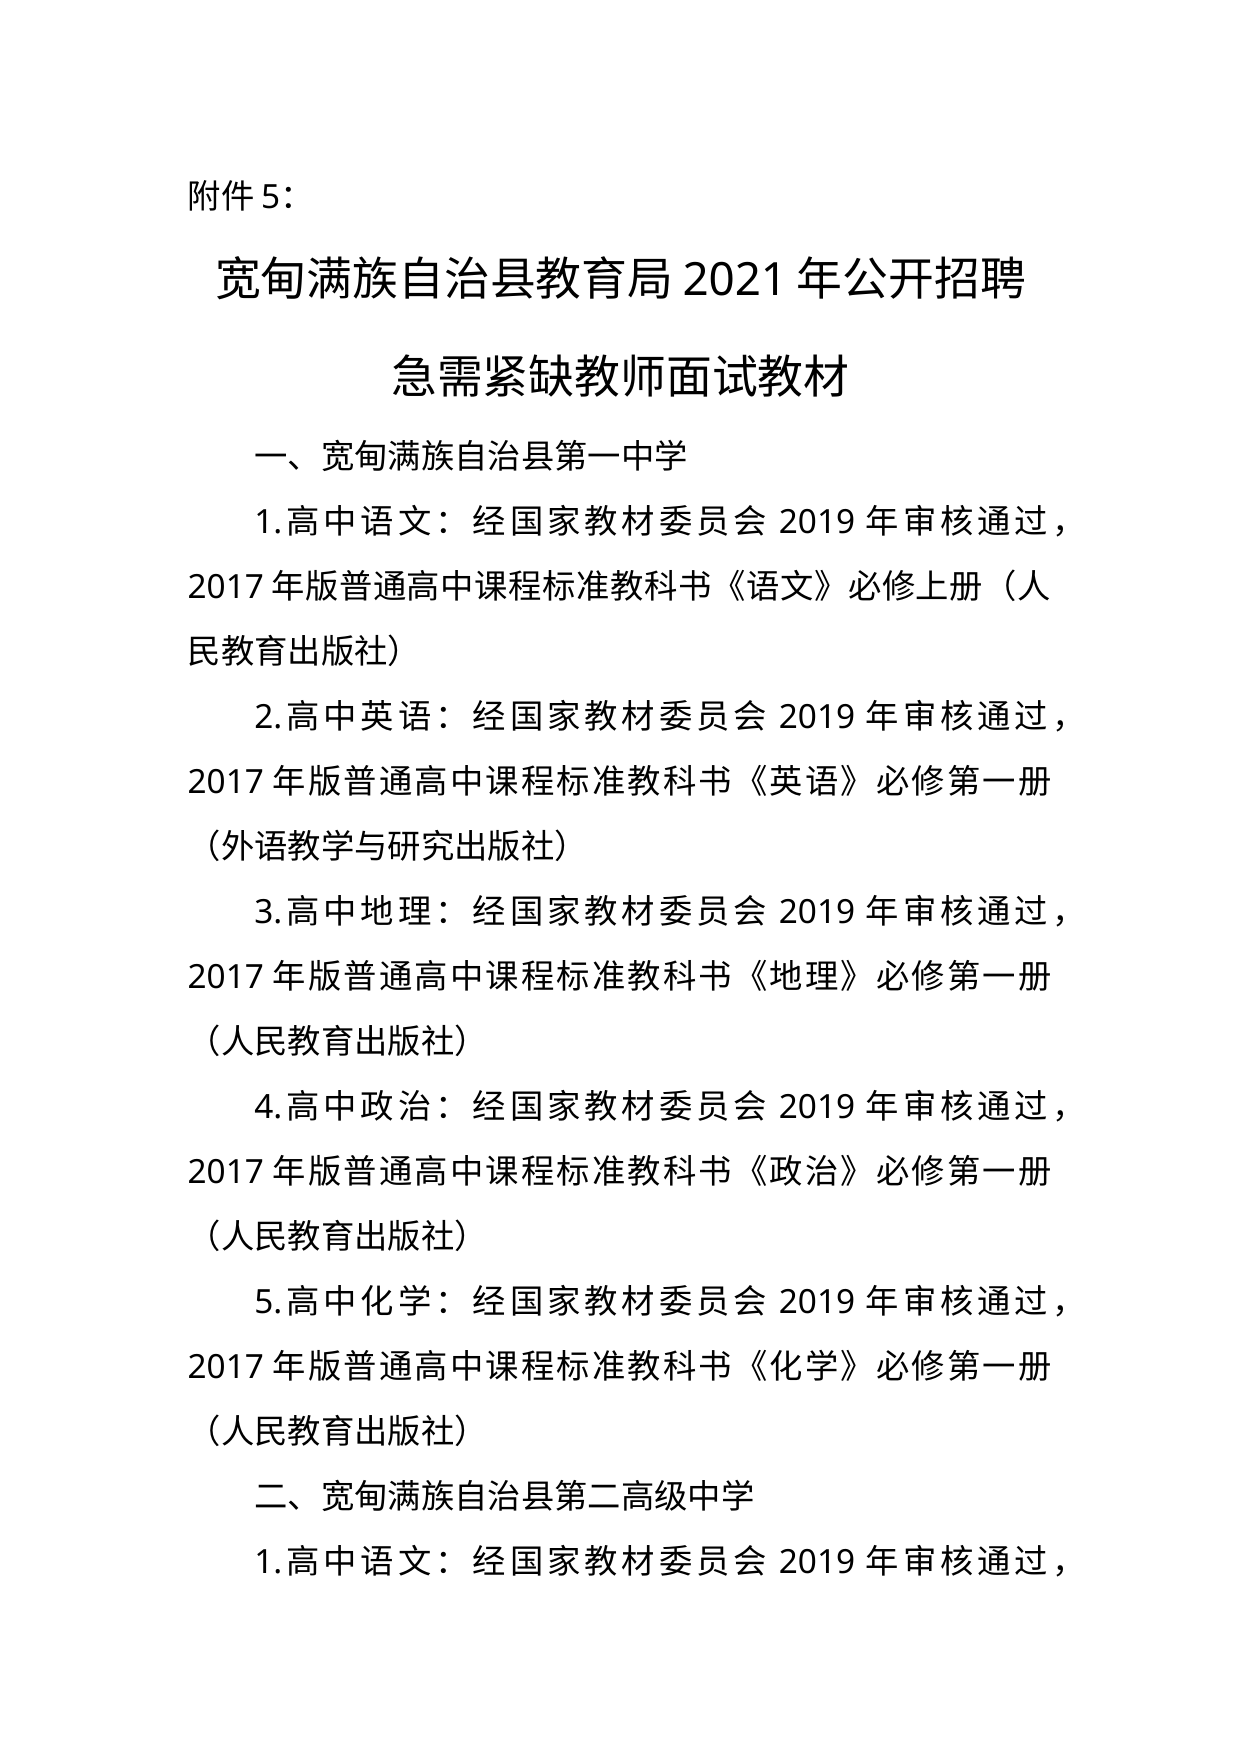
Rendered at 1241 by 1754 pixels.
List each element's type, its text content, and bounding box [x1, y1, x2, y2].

text 1.高中语文：经国家教材委员会2019年审核通过，2017年版普通高中课程标准教科书《语文》必修上册（人民教育出版社） [187, 487, 1053, 682]
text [187, 1527, 1053, 1592]
text 急需紧缺教师面试教材 [187, 324, 1053, 422]
text 宽甸满族自治县教育局2021年公开招聘 [187, 227, 1053, 324]
text 2.高中英语：经国家教材委员会2019年审核通过，2017年版普通高中课程标准教科书《英语》必修第一册（外语教学与研究出版社） [187, 682, 1053, 877]
text 4.高中政治：经国家教材委员会2019年审核通过，2017年版普通高中课程标准教科书《政治》必修第一册（人民教育出版社） [187, 1072, 1053, 1267]
text 5.高中化学：经国家教材委员会2019年审核通过，2017年版普通高中课程标准教科书《化学》必修第一册（人民教育出版社） [187, 1267, 1053, 1462]
text 二、宽甸满族自治县第二高级中学 [187, 1462, 1053, 1527]
text 附件5： [187, 162, 1053, 227]
text 一、宽甸满族自治县第一中学 [187, 422, 1053, 487]
text 3.高中地理：经国家教材委员会2019年审核通过，2017年版普通高中课程标准教科书《地理》必修第一册（人民教育出版社） [187, 877, 1053, 1072]
